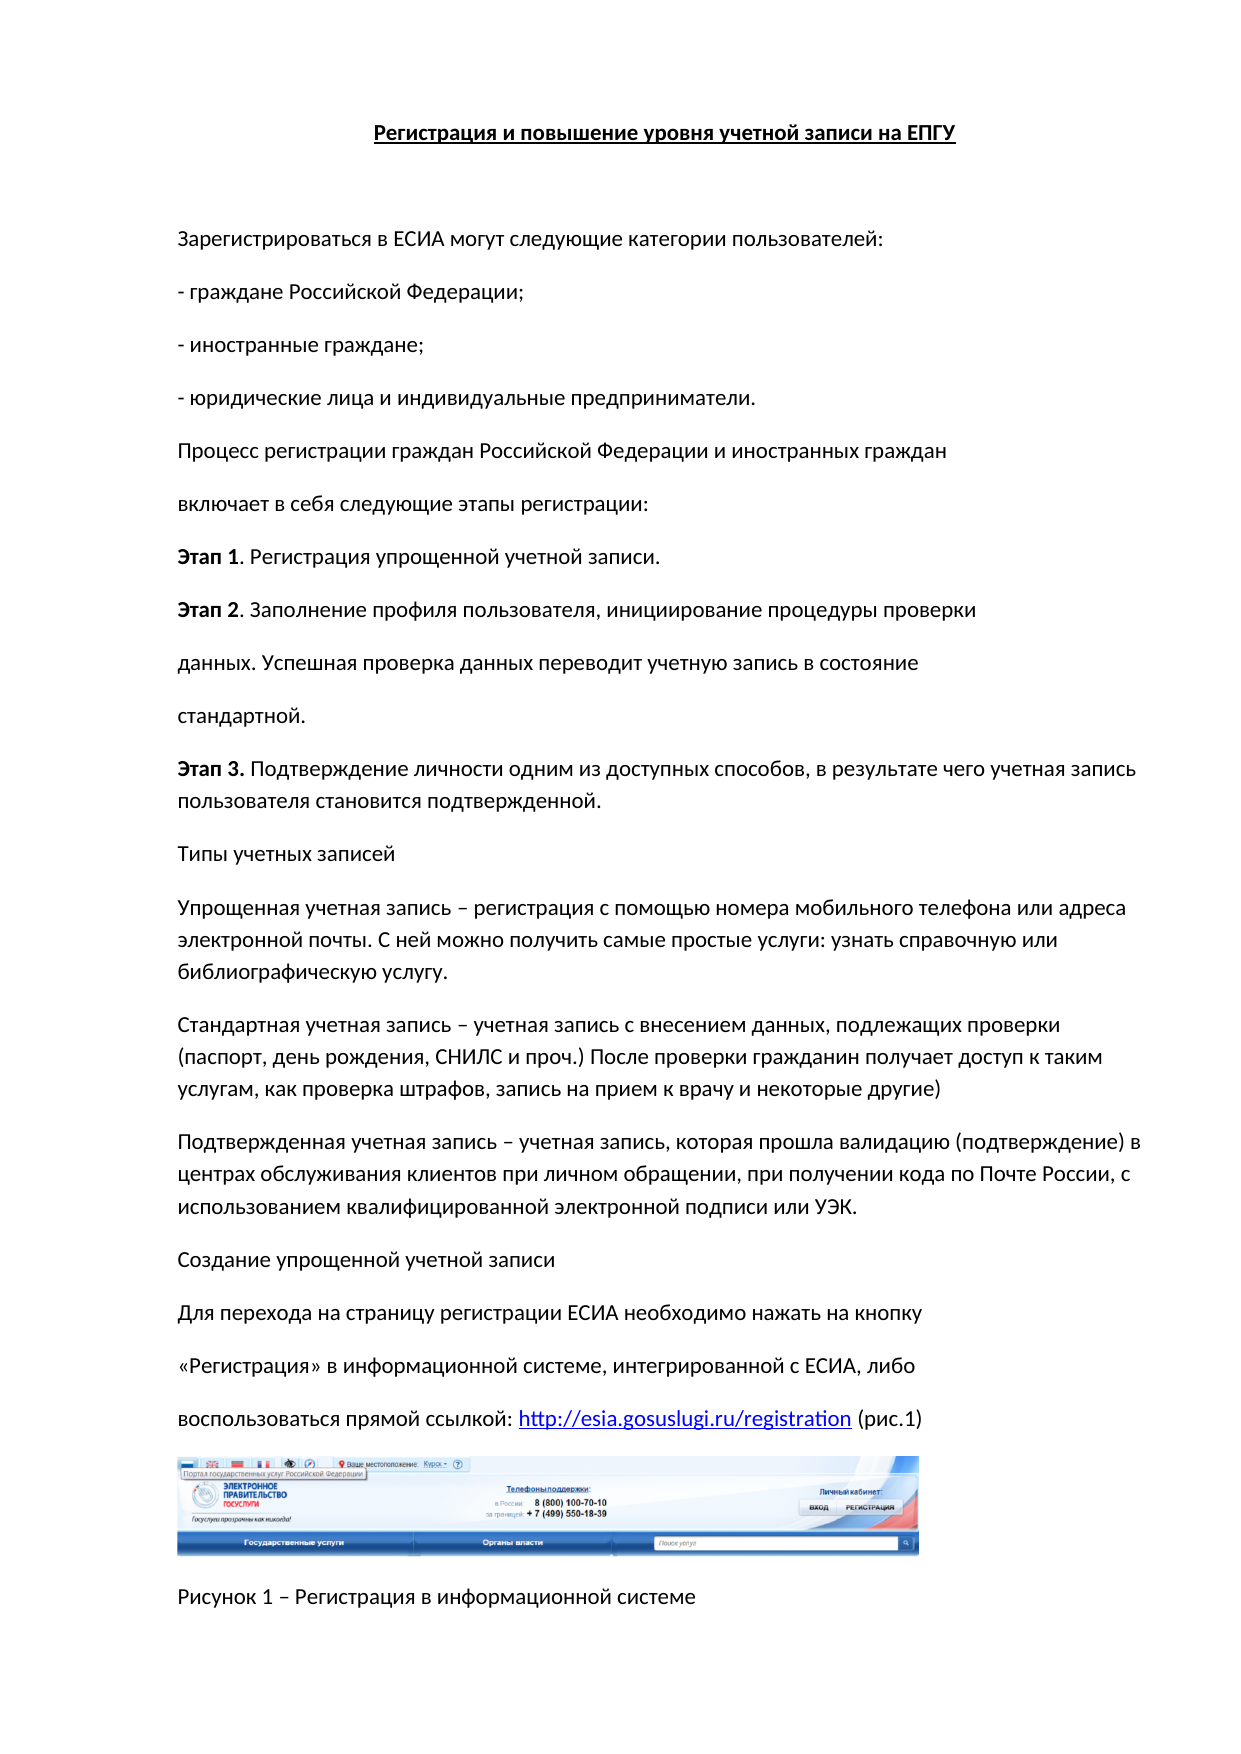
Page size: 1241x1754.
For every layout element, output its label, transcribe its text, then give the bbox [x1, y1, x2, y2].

text Процесс регистрации граждан Российской Федерации и иностранных граждан [177, 436, 1152, 464]
text Типы учетных записей [177, 839, 1152, 868]
text «Регистрация» в информационной системе, интегрированной с ЕСИА, либо [177, 1351, 1152, 1379]
text - граждане Российской Федерации; [177, 277, 1152, 305]
text Создание упрощенной учетной записи [177, 1245, 1152, 1273]
text - иностранные граждане; [177, 330, 1152, 358]
picture [177, 1456, 919, 1557]
text воспользоваться прямой ссылкой: http://esia.gosuslugi.ru/registration (рис.1) [177, 1404, 1152, 1432]
text Рисунок 1 – Регистрация в информационной системе [177, 1582, 1152, 1610]
text Подтвержденная учетная запись – учетная запись, которая прошла валидацию (подтверждение) в центрах обслуживания клиентов при личном обращении, при получении кода по Почте России, с использованием квалифицированной электронной подписи или УЭК. [177, 1127, 1152, 1220]
text Этап 1. Регистрация упрощенной учетной записи. [177, 542, 1152, 570]
text - юридические лица и индивидуальные предприниматели. [177, 383, 1152, 411]
text Зарегистрироваться в ЕСИА могут следующие категории пользователей: [177, 224, 1152, 252]
text Для перехода на страницу регистрации ЕСИА необходимо нажать на кнопку [177, 1298, 1152, 1326]
text данных. Успешная проверка данных переводит учетную запись в состояние [177, 648, 1152, 676]
text Стандартная учетная запись – учетная запись с внесением данных, подлежащих проверки (паспорт, день рождения, СНИЛС и проч.) После проверки гражданин получает доступ к таким услугам, как проверка штрафов, запись на прием к врачу и некоторые другие) [177, 1010, 1152, 1102]
text Этап 3. Подтверждение личности одним из доступных способов, в результате чего учетная запись пользователя становится подтвержденной. [177, 754, 1152, 814]
text включает в себя следующие этапы регистрации: [177, 489, 1152, 517]
text Упрощенная учетная запись – регистрация с помощью номера мобильного телефона или адреса электронной почты. С ней можно получить самые простые услуги: узнать справочную или библиографическую услугу. [177, 893, 1152, 985]
text Регистрация и повышение уровня учетной записи на ЕПГУ [177, 118, 1152, 146]
text Этап 2. Заполнение профиля пользователя, инициирование процедуры проверки [177, 595, 1152, 623]
text стандартной. [177, 701, 1152, 729]
